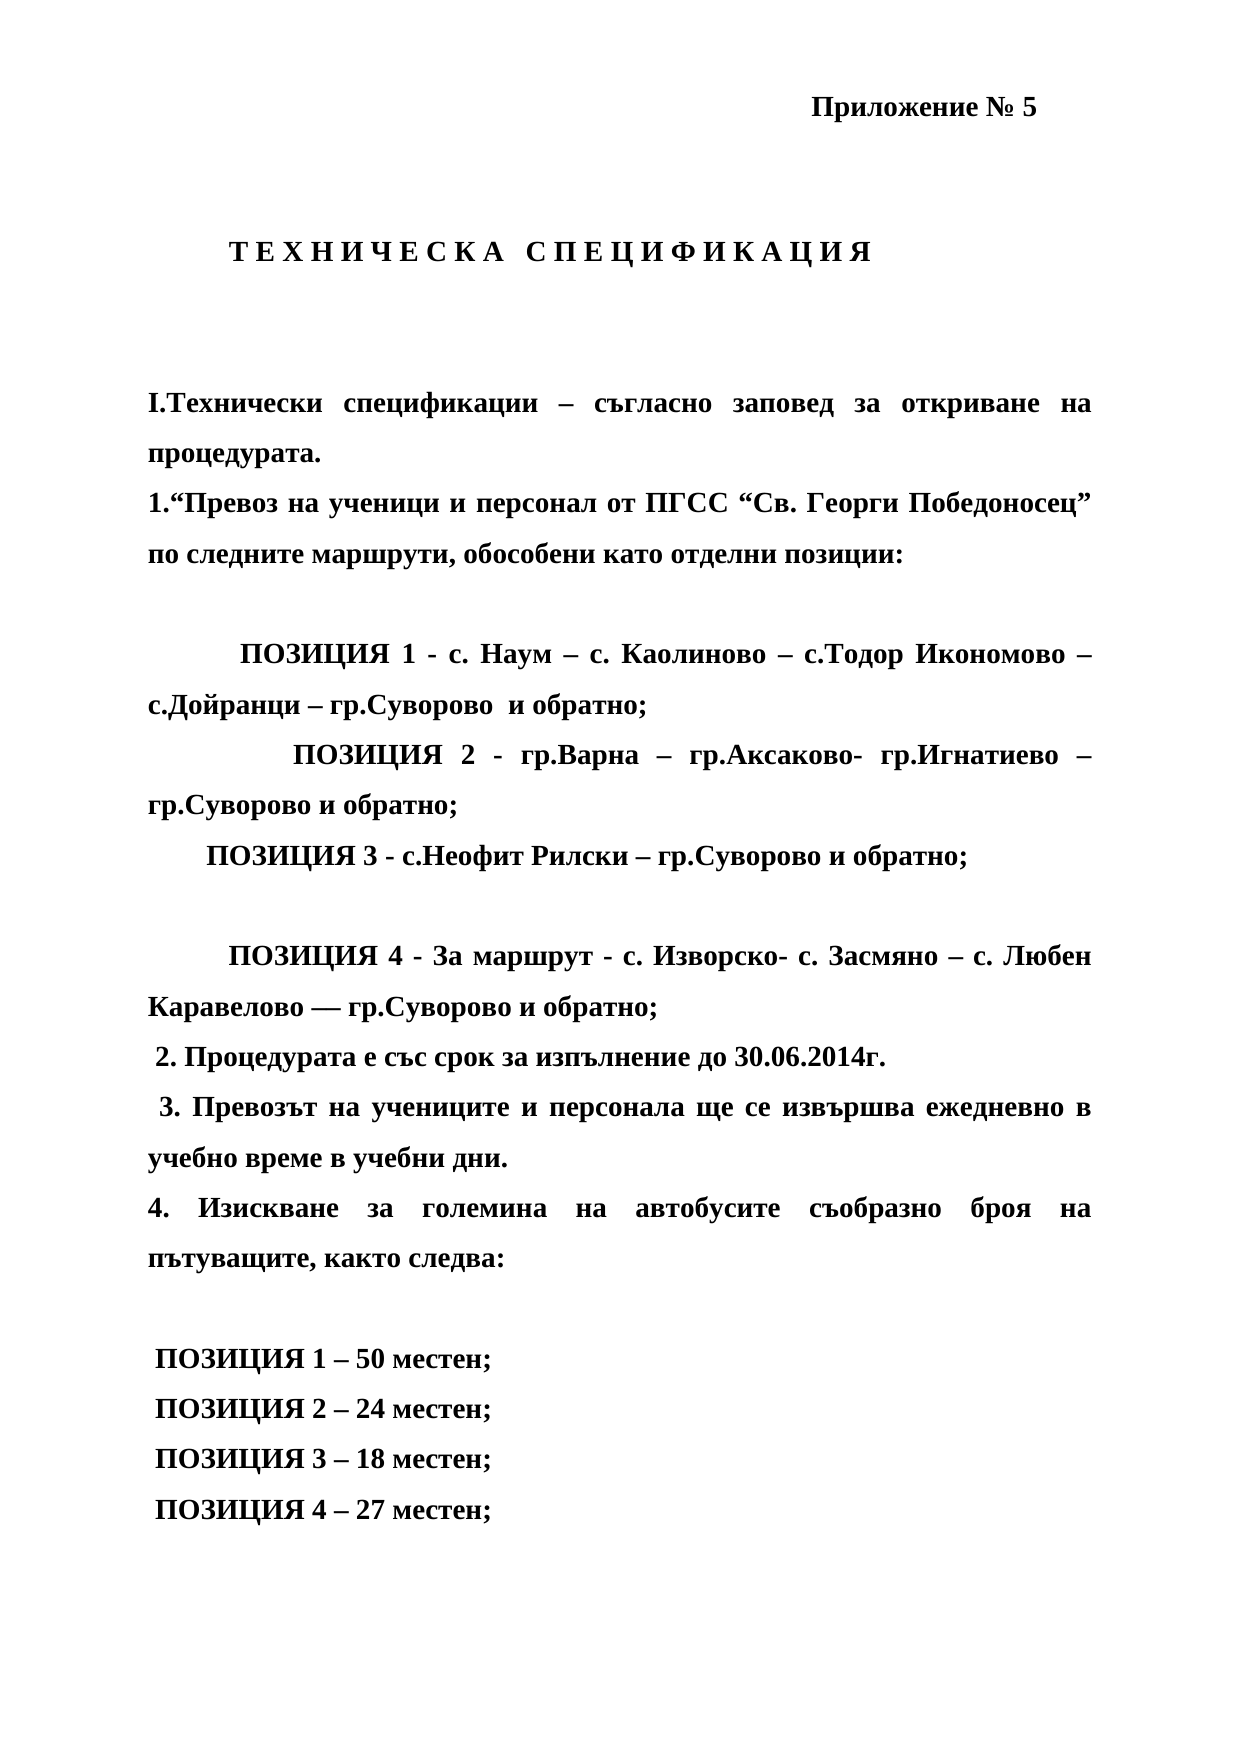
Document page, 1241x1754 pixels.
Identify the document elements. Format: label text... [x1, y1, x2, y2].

text 4. Изискване за големина на автобусите съобразно броя на пътуващите, както следва: [148, 1190, 1093, 1274]
text ПОЗИЦИЯ 3 - с.Неофит Рилски – гр.Суворово и обратно; [148, 838, 1093, 871]
text 2. Процедурата е със срок за изпълнение до 30.06.2014г. [148, 1039, 1093, 1073]
text ПОЗИЦИЯ 1 – 50 местен; [148, 1341, 1093, 1374]
text ПОЗИЦИЯ 4 – 27 местен; [148, 1492, 1093, 1525]
text ПОЗИЦИЯ 3 – 18 местен; [148, 1442, 1093, 1475]
text ПОЗИЦИЯ 2 – 24 местен; [148, 1391, 1093, 1425]
text ПОЗИЦИЯ 2 - гр.Варна – гр.Аксаково- гр.Игнатиево – гр.Суворово и обратно; [148, 737, 1093, 821]
text ПОЗИЦИЯ 4 - За маршрут - с. Изворско- с. Засмяно – с. Любен Каравелово –– гр.Суворово и обратно; [148, 938, 1093, 1022]
text І.Технически спецификации – съгласно заповед за откриване на процедурата. [148, 385, 1093, 469]
text 1.“Превоз на ученици и персонал от ПГСС “Св. Георги Победоносец” по следните маршрути, обособени като отделни позиции: [148, 486, 1093, 569]
text Т Е Х Н И Ч Е С К А С П Е Ц И Ф И К А Ц И Я [148, 234, 1093, 268]
text ПОЗИЦИЯ 1 - с. Наум – с. Каолиново – с.Тодор Икономово – с.Дойранци – гр.Суворово и обратно; [148, 637, 1093, 720]
text 3. Превозът на учениците и персонала ще се извършва ежедневно в учебно време в учебни дни. [148, 1089, 1093, 1173]
text Приложение № 5 [148, 89, 1093, 122]
